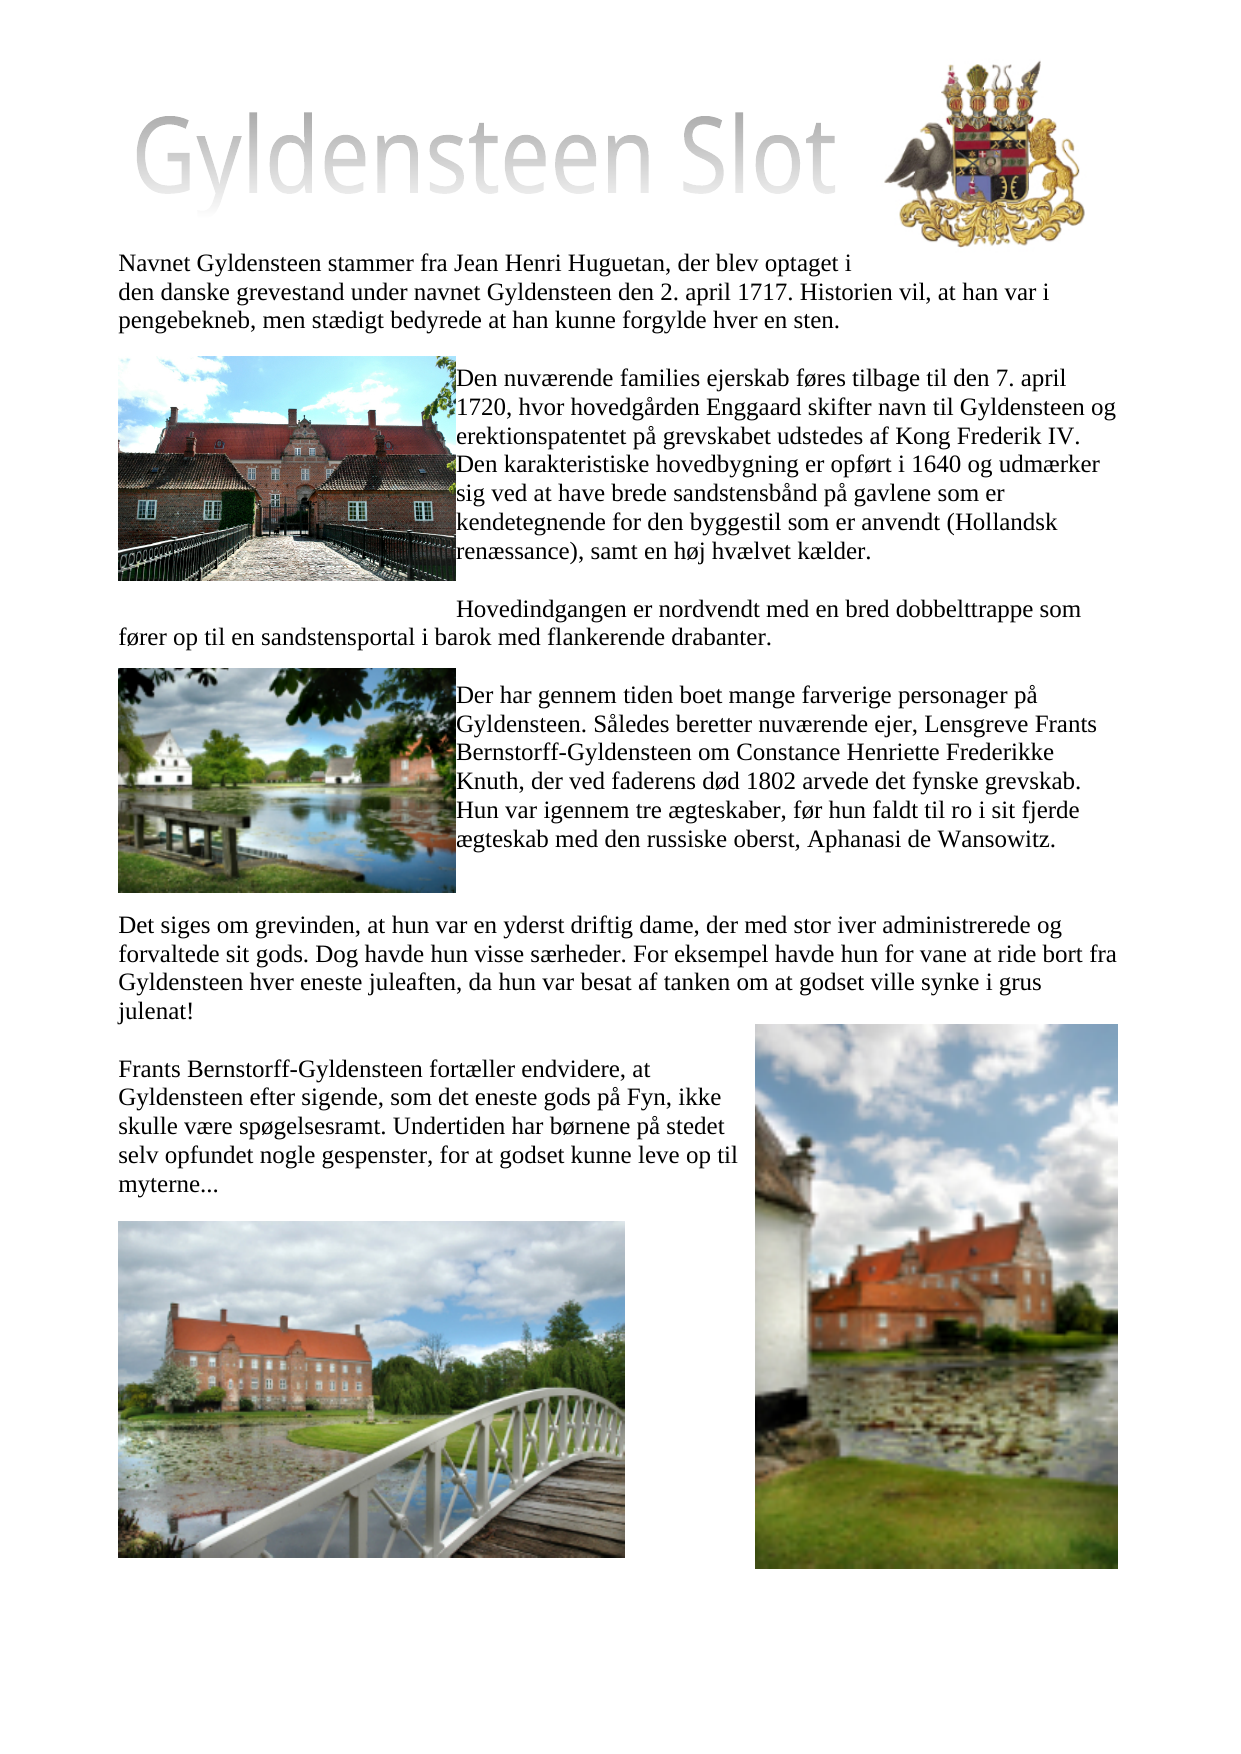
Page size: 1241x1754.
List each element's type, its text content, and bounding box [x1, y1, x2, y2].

picture [118, 1221, 625, 1558]
text Hovedindgangen er nordvendt med en bred dobbelttrappe som fører op til en sandstensportal i barok med flankerende drabanter. [118, 594, 1122, 651]
picture [755, 1197, 1118, 1569]
text Navnet Gyldensteen stammer fra Jean Henri Huguetan, der blev optaget i den danske grevestand under navnet Gyldensteen den 2. april 1717. Historien vil, at han var i pengebekneb, men stædigt bedyrede at han kunne forgylde hver en sten. [118, 248, 1122, 334]
text Det siges om grevinden, at hun var en yderst driftig dame, der med stor iver administrerede og forvaltede sit gods. Dog havde hun visse særheder. For eksempel havde hun for vane at ride bort fra Gyldensteen hver eneste juleaften, da hun var besat af tanken om at godset ville synke i grus julenat! [118, 910, 1122, 1054]
text Frants Bernstorff-Gyldensteen fortæller endvidere, at Gyldensteen efter sigende, som det eneste gods på Fyn, ikke skulle være spøgelsesramt. Undertiden har børnene på stedet selv opfundet nogle gespenster, for at godset kunne leve op til myterne... [118, 1054, 1122, 1197]
picture [868, 50, 1112, 248]
text Der har gennem tiden boet mange farverige personager på Gyldensteen. Således beretter nuværende ejer, Lensgreve Frants Bernstorff-Gyldensteen om Constance Henriette Frederikke Knuth, der ved faderens død 1802 arvede det fynske grevskab. Hun var igennem tre ægteskaber, før hun faldt til ro i sit fjerde ægteskab med den russiske oberst, Aphanasi de Wansowitz. [118, 651, 1122, 852]
picture [118, 564, 456, 581]
text Den nuværende families ejerskab føres tilbage til den 7. april 1720, hvor hovedgården Enggaard skifter navn til Gyldensteen og erektionspatentet på grevskabet udstedes af Kong Frederik IV. Den karakteristiske hovedbygning er opført i 1640 og udmærker sig ved at have brede sandstensbånd på gavlene som er kendetegnende for den byggestil som er anvendt (Hollandsk renæssance), samt en høj hvælvet kælder. [118, 363, 1122, 564]
picture [118, 852, 456, 893]
picture [118, 356, 456, 363]
